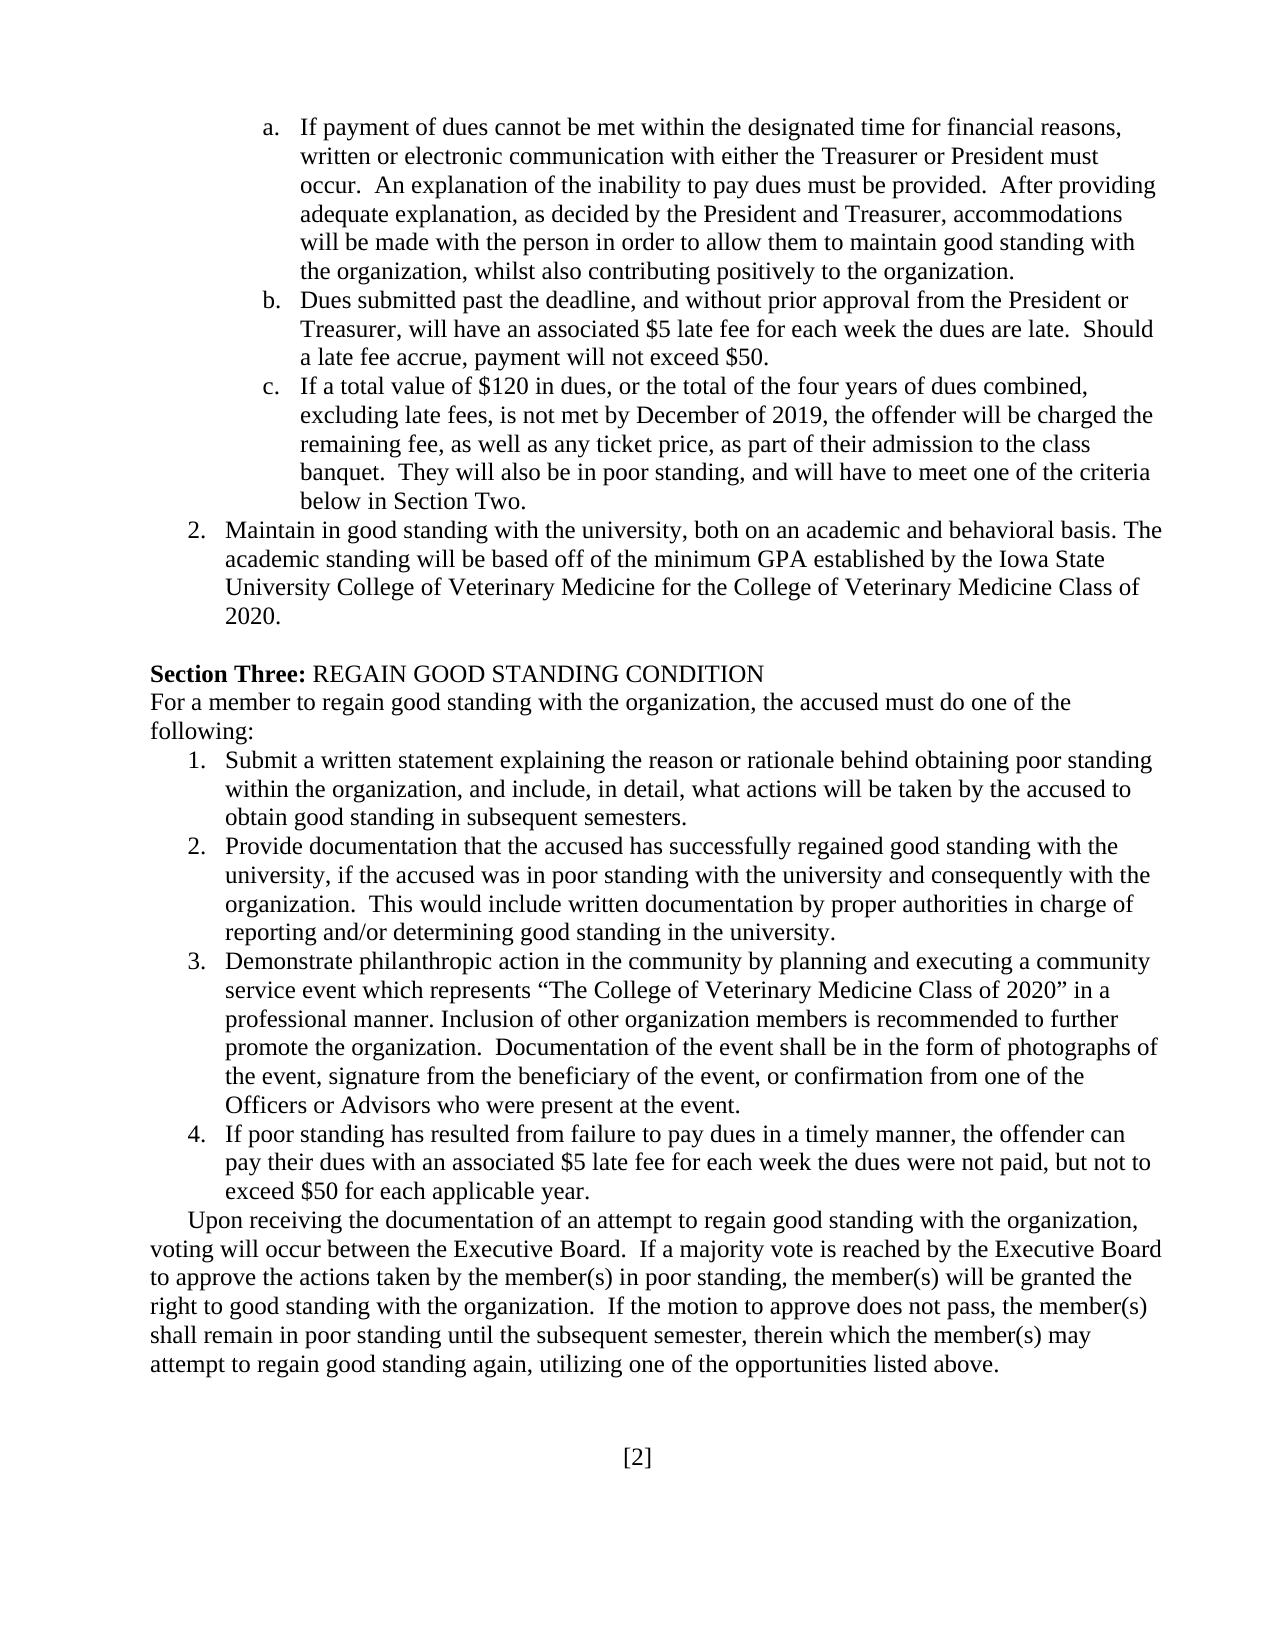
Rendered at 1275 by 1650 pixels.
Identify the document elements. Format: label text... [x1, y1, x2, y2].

list Dues submitted past the deadline, and without prior approval from the President or Treasurer, will have an associated $5 late fee for each week the dues are late. Should a late fee accrue, payment will not exceed $50. [262, 285, 1162, 371]
text Upon receiving the documentation of an attempt to regain good standing with the organization, voting will occur between the Executive Board. If a majority vote is reached by the Executive Board to approve the actions taken by the member(s) in poor standing, the member(s) will be granted the right to good standing with the organization. If the motion to approve does not pass, the member(s) shall remain in poor standing until the subsequent semester, therein which the member(s) may attempt to regain good standing again, utilizing one of the opportunities listed above. [150, 1205, 1162, 1377]
text Section Three: REGAIN GOOD STANDING CONDITION [150, 659, 1162, 687]
list Maintain in good standing with the university, both on an academic and behavioral basis. The academic standing will be based off of the minimum GPA established by the Iowa State University College of Veterinary Medicine for the College of Veterinary Medicine Class of 2020. [187, 515, 1162, 630]
list Demonstrate philanthropic action in the community by planning and executing a community service event which represents “The College of Veterinary Medicine Class of 2020” in a professional manner. Inclusion of other organization members is recommended to further promote the organization. Documentation of the event shall be in the form of photographs of the event, signature from the beneficiary of the event, or confirmation from one of the Officers or Advisors who were present at the event. [187, 946, 1162, 1119]
list If payment of dues cannot be met within the designated time for financial reasons, written or electronic communication with either the Treasurer or President must occur. An explanation of the inability to pay dues must be provided. After providing adequate explanation, as decided by the President and Treasurer, accommodations will be made with the person in order to allow them to maintain good standing with the organization, whilst also contributing positively to the organization. [262, 112, 1162, 285]
list Submit a written statement explaining the reason or rationale behind obtaining poor standing within the organization, and include, in detail, what actions will be taken by the accused to obtain good standing in subsequent semesters. [187, 745, 1162, 831]
list If a total value of $120 in dues, or the total of the four years of dues combined, excluding late fees, is not met by December of 2019, the offender will be charged the remaining fee, as well as any ticket price, as part of their admission to the class banquet. They will also be in poor standing, and will have to meet one of the criteria below in Section Two. [262, 371, 1162, 515]
list If poor standing has resulted from failure to pay dues in a timely manner, the offender can pay their dues with an associated $5 late fee for each week the dues were not paid, but not to exceed $50 for each applicable year. [187, 1119, 1162, 1205]
text For a member to regain good standing with the organization, the accused must do one of the following: [150, 687, 1162, 745]
list Provide documentation that the accused has successfully regained good standing with the university, if the accused was in poor standing with the university and consequently with the organization. This would include written documentation by proper authorities in charge of reporting and/or determining good standing in the university. [187, 831, 1162, 946]
